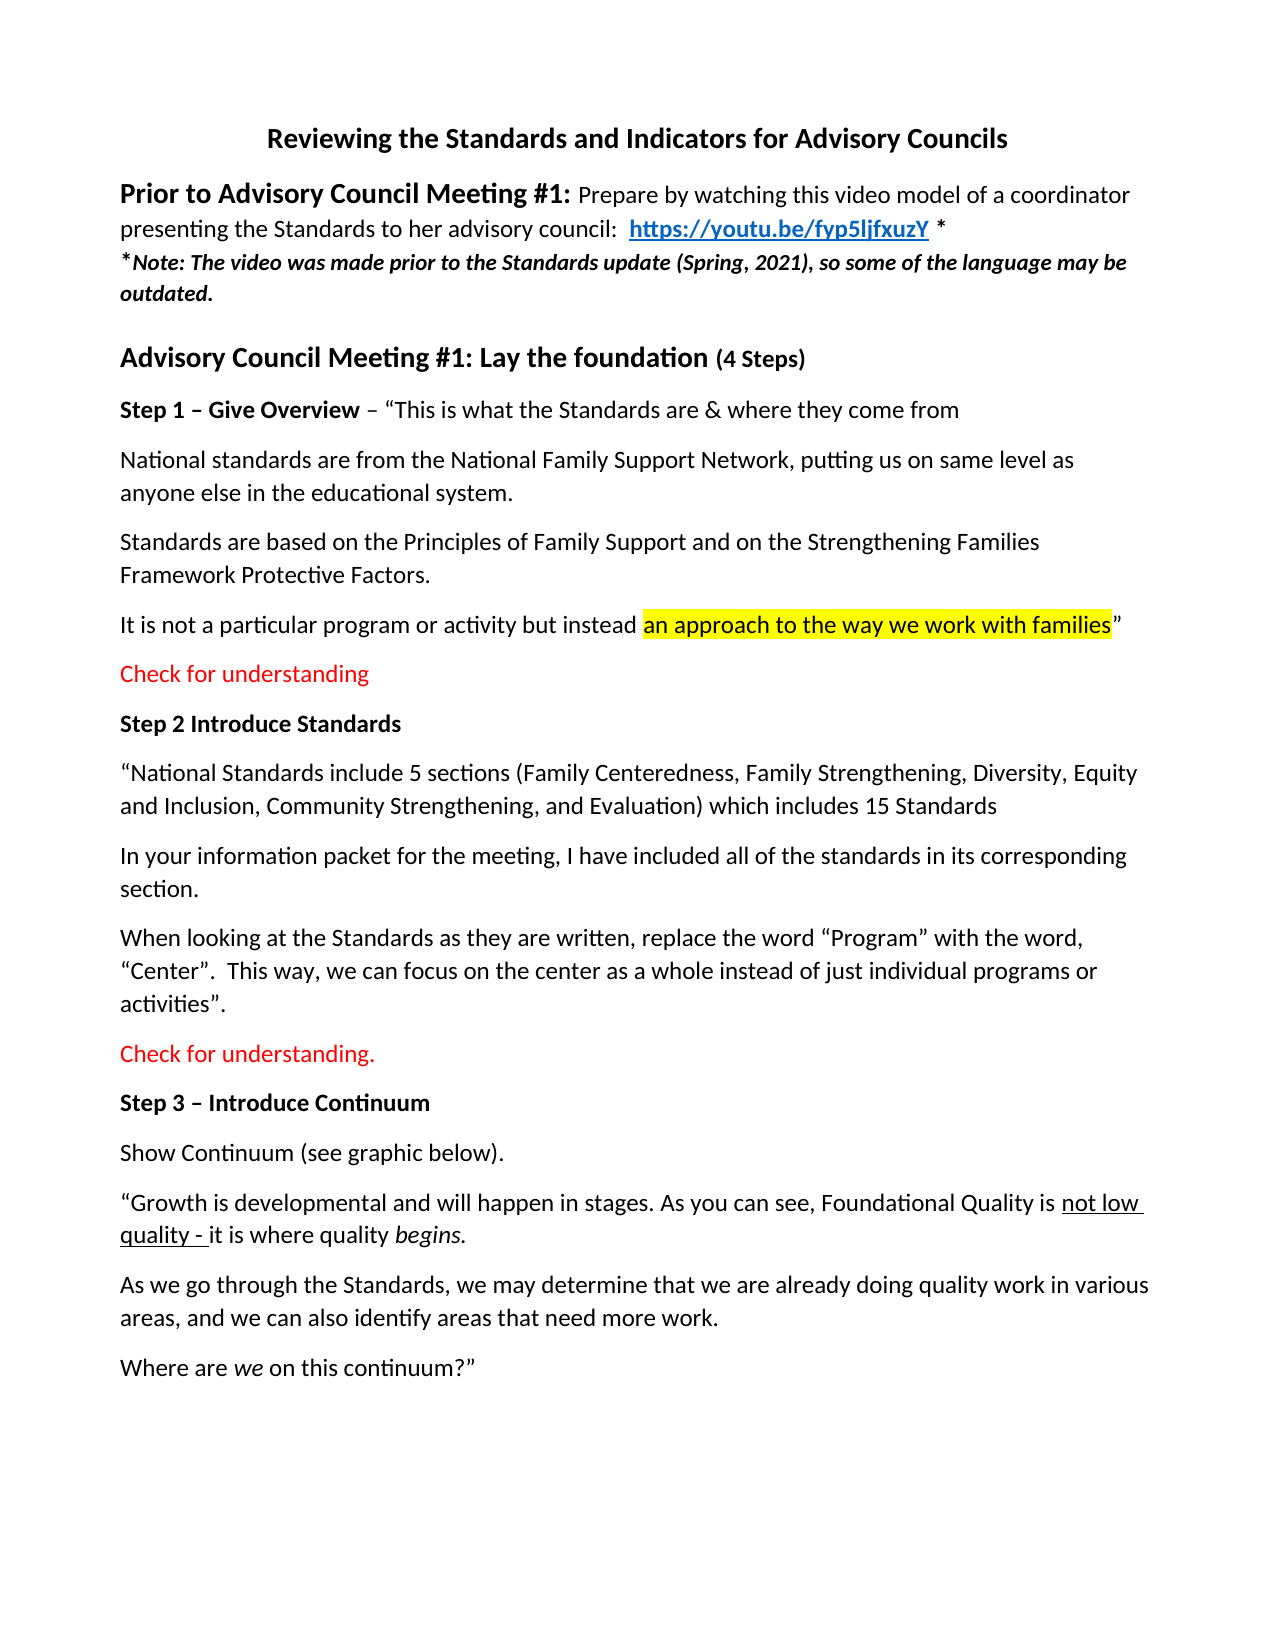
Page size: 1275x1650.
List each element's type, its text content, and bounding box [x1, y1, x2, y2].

text Step 2 Introduce Standards [120, 708, 1155, 738]
text Advisory Council Meeting #1: Lay the foundation (4 Steps) [120, 339, 1155, 375]
text Step 1 – Give Overview – “This is what the Standards are & where they come from [120, 394, 1155, 425]
text *Note: The video was made prior to the Standards update (Spring, 2021), so some of the language may be outdated. [120, 246, 1155, 307]
text National standards are from the National Family Support Network, putting us on same level as anyone else in the educational system. [120, 444, 1155, 507]
text It is not a particular program or activity but instead an approach to the way we work with families” [120, 609, 643, 639]
text In your information packet for the meeting, I have included all of the standards in its corresponding section. [120, 840, 1155, 903]
text “Growth is developmental and will happen in stages. As you can see, Foundational Quality is not low quality - it is where quality begins. [120, 1187, 1155, 1250]
text Where are we on this continuum?” [120, 1352, 1155, 1382]
text Check for understanding [120, 658, 1155, 689]
text Check for understanding. [120, 1038, 1155, 1068]
text Step 3 – Introduce Continuum [120, 1088, 1155, 1118]
text Show Continuum (see graphic below). [120, 1137, 1155, 1168]
text Reviewing the Standards and Indicators for Advisory Councils [120, 120, 1155, 156]
text When looking at the Standards as they are written, replace the word “Program” with the word, “Center”. This way, we can focus on the center as a whole instead of just individual programs or activities”. [120, 923, 1155, 1019]
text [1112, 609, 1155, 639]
text Prior to Advisory Council Meeting #1: Prepare by watching this video model of a coordinator presenting the Standards to her advisory council: https://youtu.be/fyp5ljfxuzY * [120, 175, 1155, 244]
text “National Standards include 5 sections (Family Centeredness, Family Strengthening, Diversity, Equity and Inclusion, Community Strengthening, and Evaluation) which includes 15 Standards [120, 758, 1155, 821]
text Standards are based on the Principles of Family Support and on the Strengthening Families Framework Protective Factors. [120, 526, 1155, 590]
text As we go through the Standards, we may determine that we are already doing quality work in various areas, and we can also identify areas that need more work. [120, 1269, 1155, 1333]
